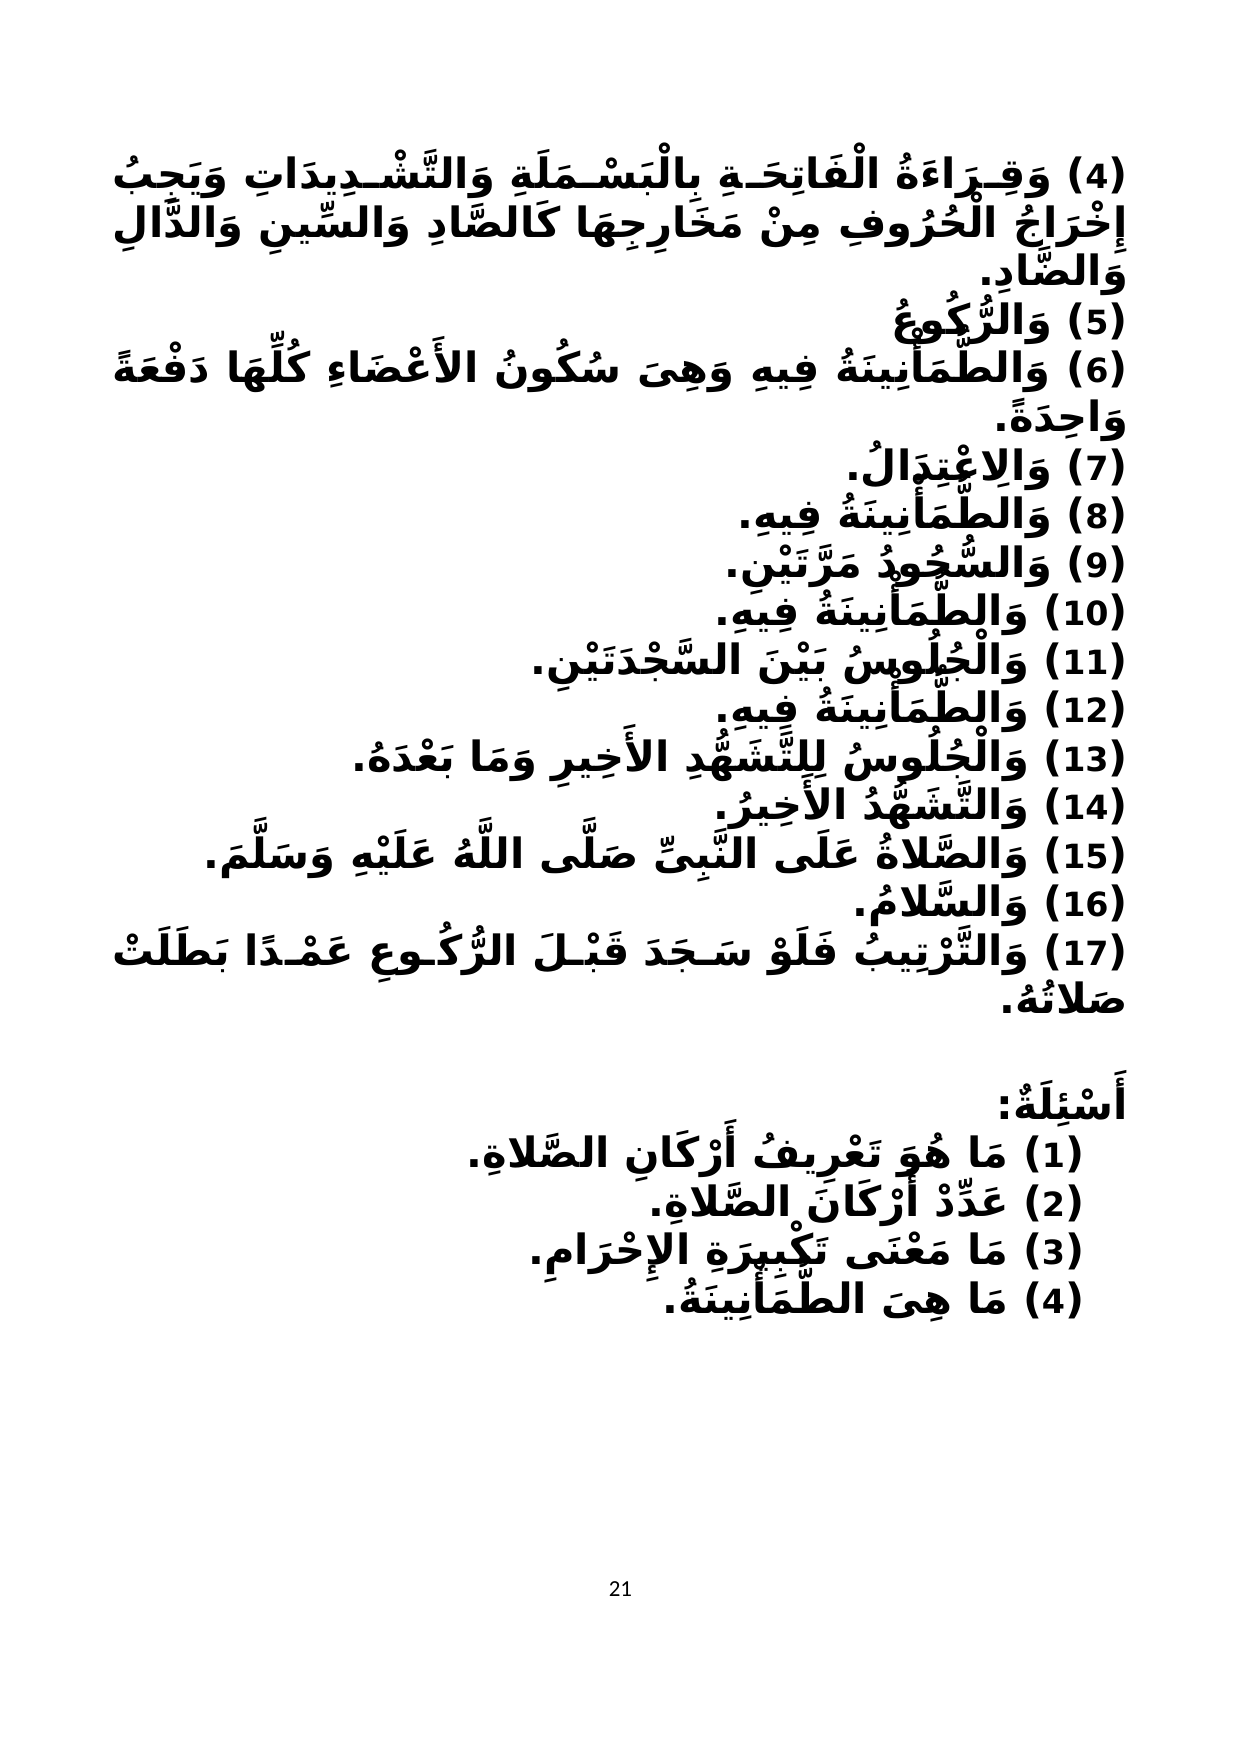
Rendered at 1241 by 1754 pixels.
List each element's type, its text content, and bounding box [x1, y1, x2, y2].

text (3) مَا مَعْنَى تَكْبِيرَةِ الإِحْرَامِ. [112, 1226, 1128, 1275]
text (6) وَالطُّمَأْنِينَةُ فِيهِ وَهِىَ سُكُونُ الأَعْضَاءِ كُلِّهَا دَفْعَةً وَاحِدَةً. [112, 344, 1128, 441]
text (13) وَالْجُلُوسُ لِلتَّشَهُّدِ الأَخِيرِ وَمَا بَعْدَهُ. [112, 732, 1128, 781]
text (8) وَالطُّمَأْنِينَةُ فِيهِ. [112, 490, 1128, 538]
text (4) مَا هِىَ الطُّمَأْنِينَةُ. [112, 1275, 1128, 1323]
text أَسْئِلَةٌ: [112, 1081, 1128, 1129]
text (9) وَالسُّجُودُ مَرَّتَيْنِ. [112, 538, 1128, 587]
text (4) وَقِرَاءَةُ الْفَاتِحَةِ بِالْبَسْمَلَةِ وَالتَّشْدِيدَاتِ وَيَجِبُ إِخْرَاجُ الْحُرُوفِ مِنْ مَخَارِجِهَا كَالصَّادِ وَالسِّينِ وَالدَّالِ وَالضَّادِ. [112, 150, 1128, 296]
text (7) وَالِاعْتِدَالُ. [112, 441, 1128, 490]
text (2) عَدِّدْ أَرْكَانَ الصَّلاةِ. [112, 1178, 1128, 1226]
text (1) مَا هُوَ تَعْرِيفُ أَرْكَانِ الصَّلاةِ. [112, 1129, 1128, 1178]
text (14) وَالتَّشَهُّدُ الأَخِيرُ. [112, 781, 1128, 829]
text (17) وَالتَّرْتِيبُ فَلَوْ سَجَدَ قَبْلَ الرُّكُوعِ عَمْدًا بَطَلَتْ صَلاتُهُ. [112, 927, 1128, 1024]
text (11) وَالْجُلُوسُ بَيْنَ السَّجْدَتَيْنِ. [112, 635, 1128, 684]
text (16) وَالسَّلامُ. [112, 878, 1128, 927]
text (10) وَالطُّمَأْنِينَةُ فِيهِ. [112, 587, 1128, 635]
text (15) وَالصَّلاةُ عَلَى النَّبِىِّ صَلَّى اللَّهُ عَلَيْهِ وَسَلَّمَ. [112, 829, 1128, 878]
text (5) وَالرُّكُوعُ [112, 296, 1128, 344]
text (12) وَالطُّمَأْنِينَةُ فِيهِ. [112, 684, 1128, 732]
